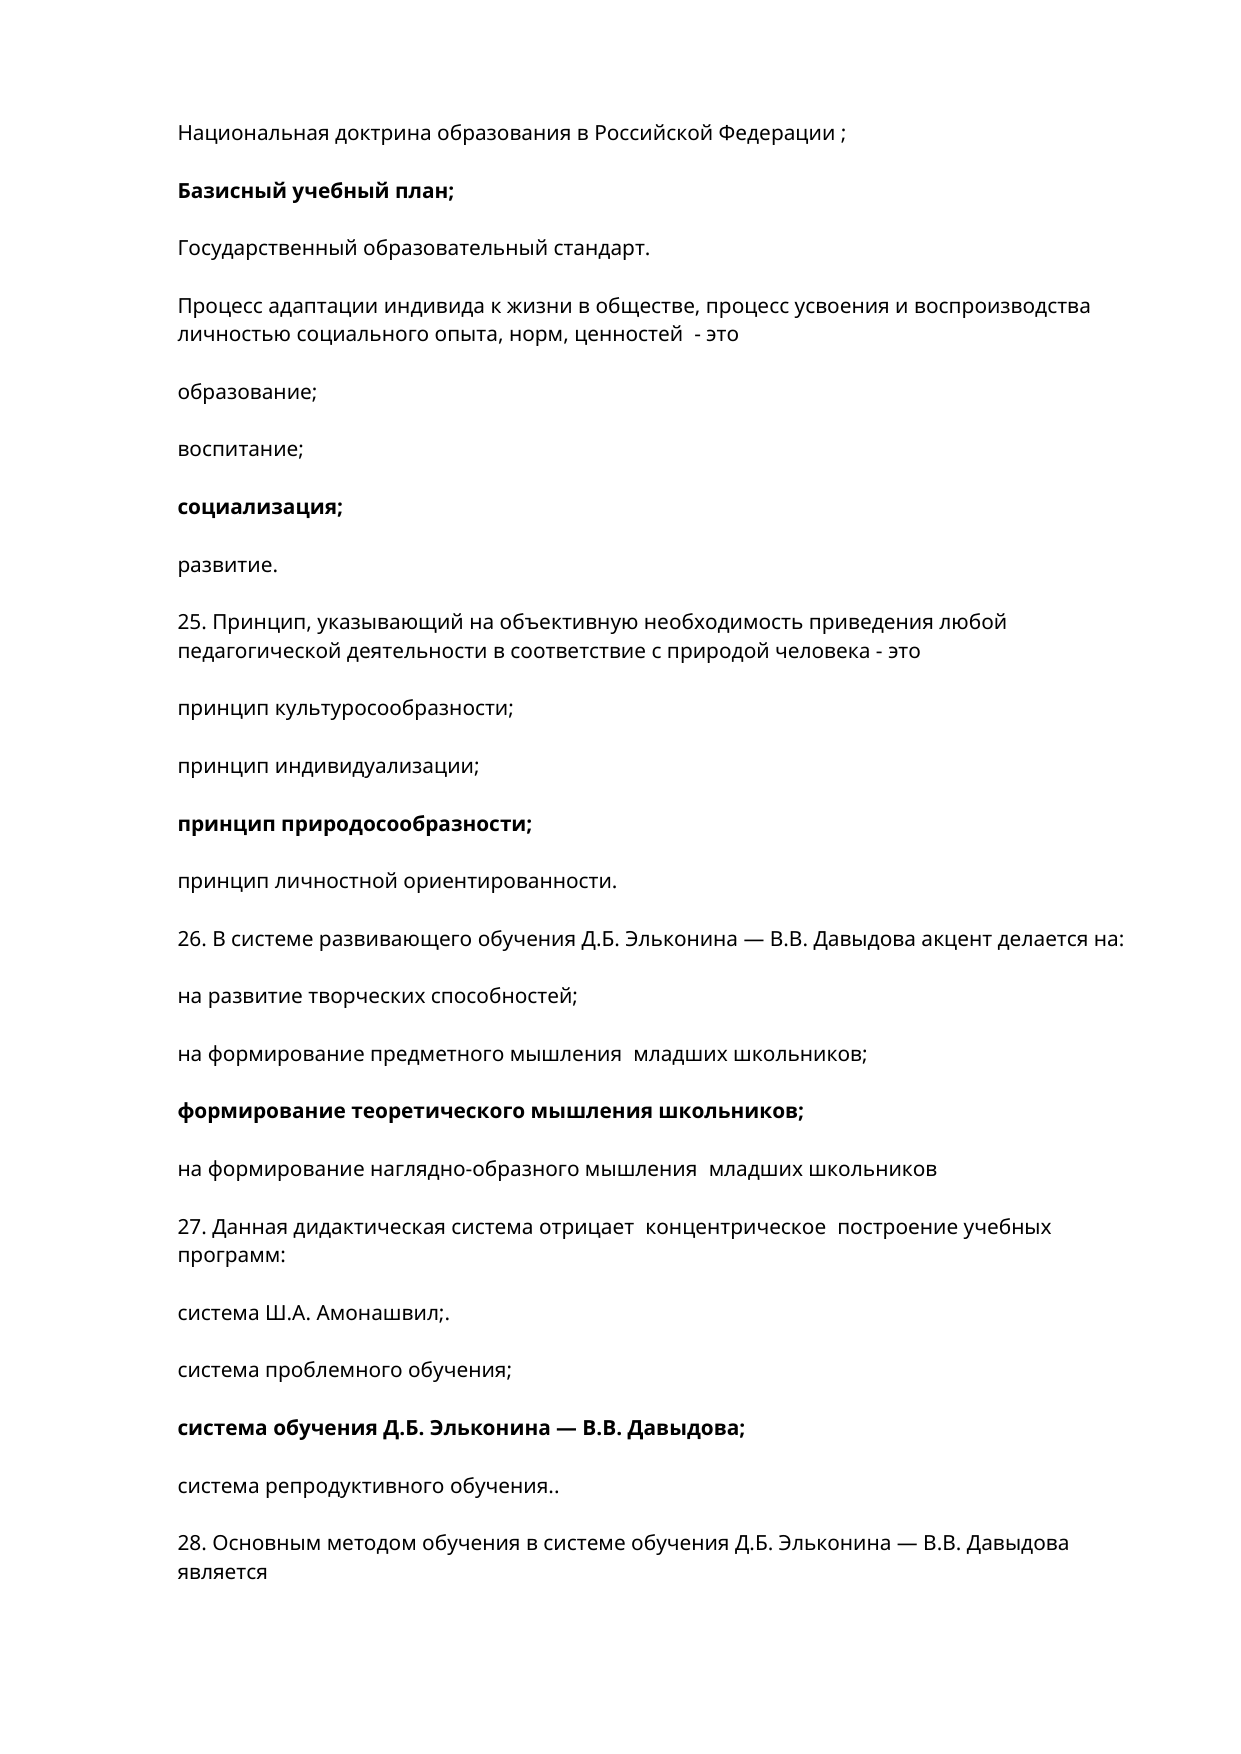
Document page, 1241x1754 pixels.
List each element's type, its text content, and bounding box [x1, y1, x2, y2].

text на формирование предметного мышления младших школьников; [177, 1039, 1152, 1067]
text Процесс адаптации индивида к жизни в обществе, процесс усвоения и воспроизводства личностью социального опыта, норм, ценностей - это [177, 291, 1152, 348]
text принцип культуросообразности; [177, 693, 1152, 722]
text 27. Данная дидактическая система отрицает концентрическое построение учебных программ: [177, 1212, 1152, 1269]
text развитие. [177, 550, 1152, 578]
text воспитание; [177, 434, 1152, 463]
text принцип индивидуализации; [177, 751, 1152, 779]
text принцип природосообразности; [177, 809, 1152, 837]
text Базисный учебный план; [177, 176, 1152, 204]
text на развитие творческих способностей; [177, 981, 1152, 1010]
text на формирование наглядно-образного мышления младших школьников [177, 1154, 1152, 1183]
text социализация; [177, 492, 1152, 521]
text 25. Принцип, указывающий на объективную необходимость приведения любой педагогической деятельности в соответствие с природой человека - это [177, 607, 1152, 664]
text система репродуктивного обучения.. [177, 1471, 1152, 1499]
text система Ш.А. Амонашвил;. [177, 1298, 1152, 1326]
text принцип личностной ориентированности. [177, 866, 1152, 895]
text система проблемного обучения; [177, 1356, 1152, 1384]
text 26. В системе развивающего обучения Д.Б. Эльконина — В.В. Давыдова акцент делается на: [177, 924, 1152, 952]
text Национальная доктрина образования в Российской Федерации ; [177, 118, 1152, 147]
text формирование теоретического мышления школьников; [177, 1097, 1152, 1125]
text 28. Основным методом обучения в системе обучения Д.Б. Эльконина — В.В. Давыдова является [177, 1528, 1152, 1585]
text система обучения Д.Б. Эльконина — В.В. Давыдова; [177, 1413, 1152, 1442]
text образование; [177, 377, 1152, 405]
text Государственный образовательный стандарт. [177, 233, 1152, 262]
